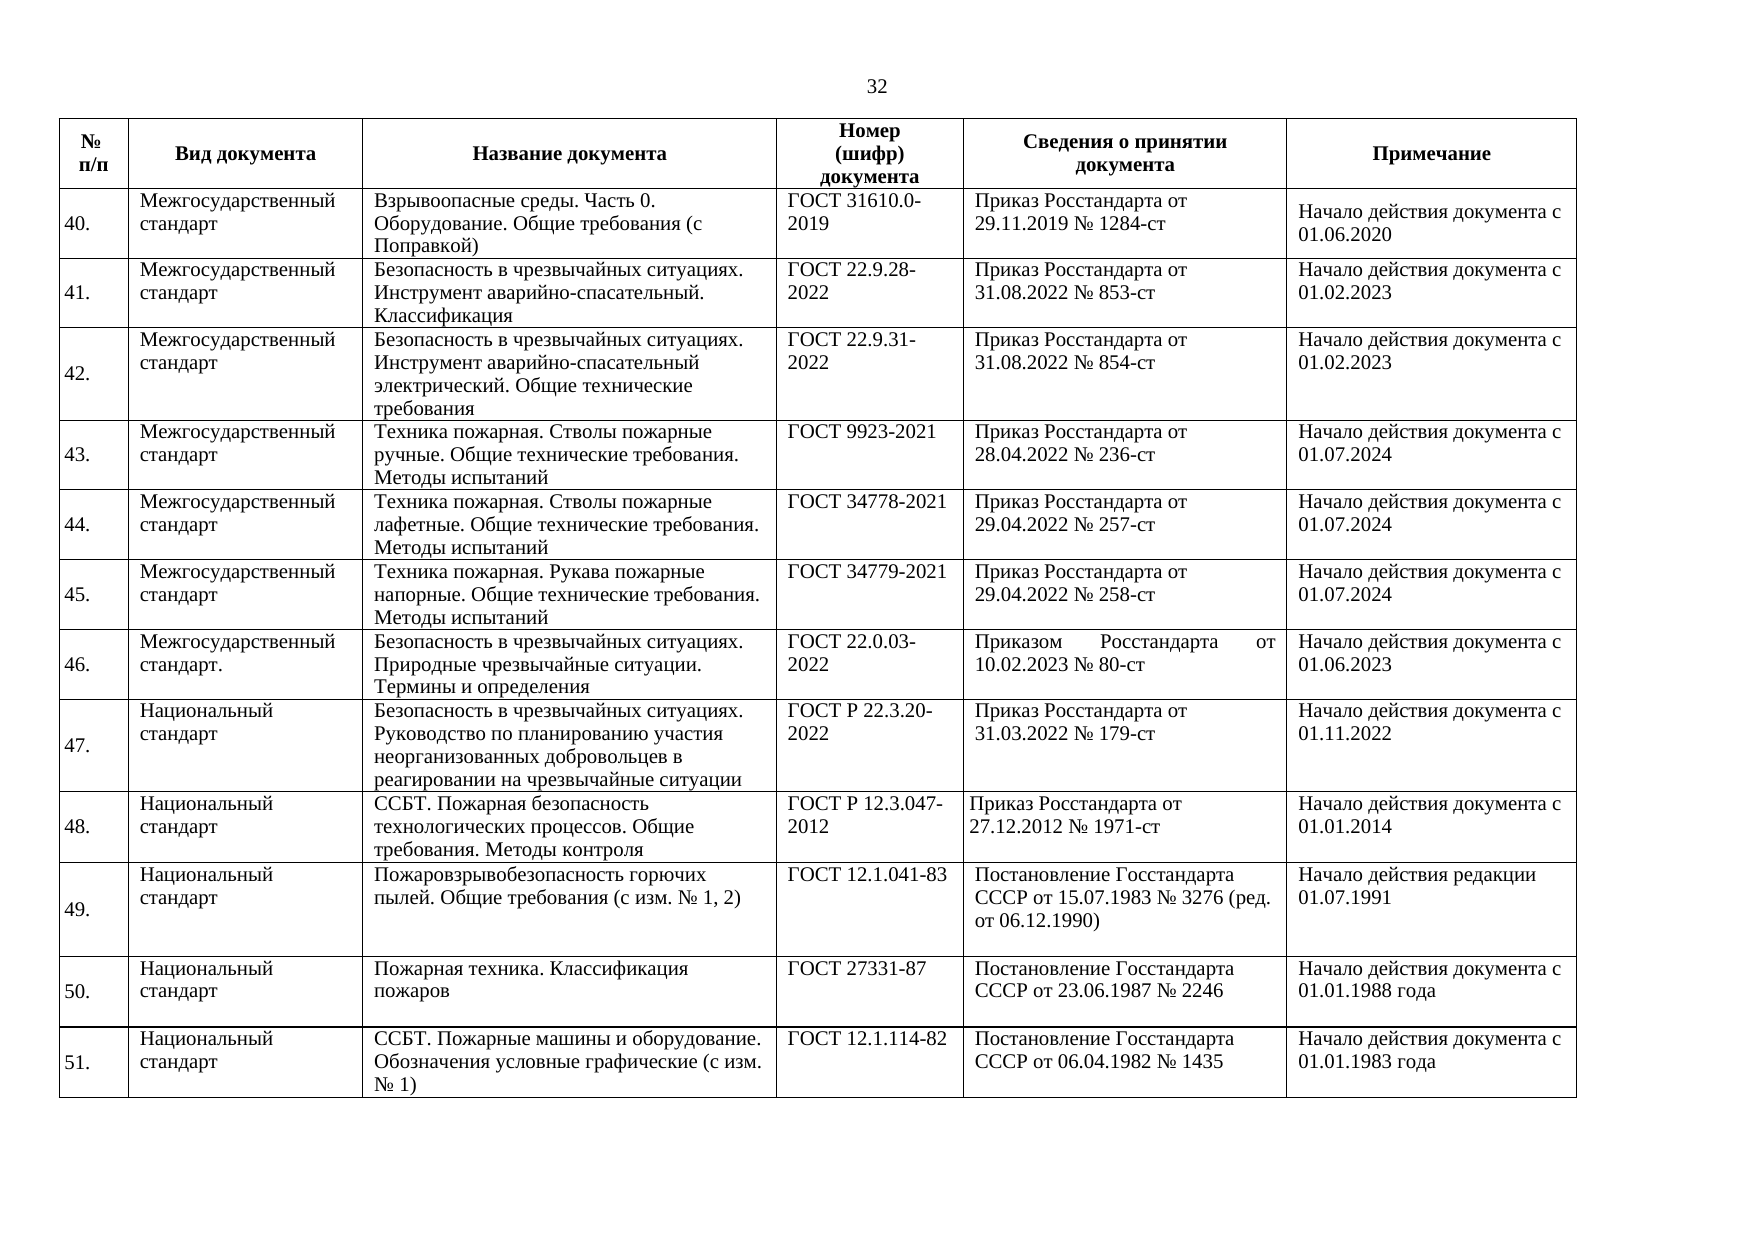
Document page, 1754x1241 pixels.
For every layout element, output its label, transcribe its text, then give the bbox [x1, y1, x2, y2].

table_cell Безопасность в чрезвычайных ситуациях. Природные чрезвычайные ситуации. Термины и определения [363, 630, 776, 698]
table_cell Пожаровзрывобезопасность горючих пылей. Общие требования (с изм. № 1, 2) [363, 863, 776, 956]
table_cell ССБТ. Пожарные машины и оборудование. Обозначения условные графические (с изм. № 1) [363, 1028, 776, 1097]
table_cell [60, 1028, 128, 1097]
table_cell Национальный стандарт [129, 700, 362, 791]
table_cell [60, 421, 128, 489]
table_cell [60, 560, 128, 629]
table_cell ГОСТ 22.9.28-2022 [777, 259, 963, 327]
table_cell ГОСТ 12.1.114-82 [777, 1028, 963, 1097]
table_cell [60, 189, 128, 257]
table_header Примечание [1287, 119, 1576, 188]
table_header Вид документа [129, 119, 362, 188]
table_cell ГОСТ 22.0.03-2022 [777, 630, 963, 698]
table_cell [60, 792, 128, 862]
table_header Название документа [363, 119, 776, 188]
table_cell Безопасность в чрезвычайных ситуациях. Руководство по планированию участия неорганизованных добровольцев в реагировании на чрезвычайные ситуации [363, 700, 776, 791]
table_cell Начало действия документа с 01.01.1983 года [1287, 1028, 1576, 1097]
table_cell ГОСТ Р 22.3.20-2022 [777, 700, 963, 791]
table_cell ГОСТ 12.1.041-83 [777, 863, 963, 956]
table_cell Межгосударственный стандарт [129, 421, 362, 489]
table_header Сведения о принятии документа [964, 119, 1286, 188]
table_cell Межгосударственный стандарт [129, 328, 362, 420]
table_cell Национальный стандарт [129, 792, 362, 862]
table_cell [60, 259, 128, 327]
table_cell Начало действия документа с 01.06.2020 [1287, 189, 1576, 257]
table_cell Безопасность в чрезвычайных ситуациях. Инструмент аварийно-спасательный. Классификация [363, 259, 776, 327]
table_cell Межгосударственный стандарт [129, 490, 362, 559]
table_cell Приказ Росстандарта от 27.12.2012 № 1971-ст [964, 792, 1286, 862]
table_cell Национальный стандарт [129, 863, 362, 956]
table_cell Межгосударственный стандарт [129, 259, 362, 327]
table_cell Начало действия редакции 01.07.1991 [1287, 863, 1576, 956]
table_cell ГОСТ 34779-2021 [777, 560, 963, 629]
table_cell Приказ Росстандарта от 29.04.2022 № 257-ст [964, 490, 1286, 559]
table_cell Постановление Госстандарта СССР от 06.04.1982 № 1435 [964, 1028, 1286, 1097]
table_cell Техника пожарная. Рукава пожарные напорные. Общие технические требования. Методы испытаний [363, 560, 776, 629]
table_header Номер (шифр) документа [777, 119, 963, 188]
table_cell Межгосударственный стандарт. [129, 630, 362, 698]
table_cell Приказом Росстандарта от 10.02.2023 № 80-ст [964, 630, 1286, 698]
table_cell Межгосударственный стандарт [129, 189, 362, 257]
table_cell [60, 863, 128, 956]
table_cell Национальный стандарт [129, 957, 362, 1026]
table_cell Безопасность в чрезвычайных ситуациях. Инструмент аварийно-спасательный электрический. Общие технические требования [363, 328, 776, 420]
table_cell ГОСТ Р 12.3.047-2012 [777, 792, 963, 862]
table_cell Межгосударственный стандарт [129, 560, 362, 629]
table_cell Начало действия документа с 01.07.2024 [1287, 421, 1576, 489]
table_cell Постановление Госстандарта СССР от 15.07.1983 № 3276 (ред. от 06.12.1990) [964, 863, 1286, 956]
table_cell [60, 630, 128, 698]
table_cell ГОСТ 34778-2021 [777, 490, 963, 559]
table_cell ГОСТ 9923-2021 [777, 421, 963, 489]
table_cell [60, 328, 128, 420]
table_cell Начало действия документа с 01.01.1988 года [1287, 957, 1576, 1026]
table_cell [60, 700, 128, 791]
table_cell Начало действия документа с 01.11.2022 [1287, 700, 1576, 791]
table_cell ГОСТ 31610.0-2019 [777, 189, 963, 257]
table_cell Приказ Росстандарта от 31.03.2022 № 179-ст [964, 700, 1286, 791]
table_cell [60, 957, 128, 1026]
table_cell ССБТ. Пожарная безопасность технологических процессов. Общие требования. Методы контроля [363, 792, 776, 862]
table_cell Пожарная техника. Классификация пожаров [363, 957, 776, 1026]
table_cell Приказ Росстандарта от 31.08.2022 № 854-ст [964, 328, 1286, 420]
table_cell Начало действия документа с 01.07.2024 [1287, 490, 1576, 559]
table_cell Постановление Госстандарта СССР от 23.06.1987 № 2246 [964, 957, 1286, 1026]
table_cell Взрывоопасные среды. Часть 0. Оборудование. Общие требования (с Поправкой) [363, 189, 776, 257]
table_cell Начало действия документа с 01.02.2023 [1287, 328, 1576, 420]
table_cell Приказ Росстандарта от 28.04.2022 № 236-ст [964, 421, 1286, 489]
table_cell [60, 490, 128, 559]
table_header № п/п [60, 119, 128, 188]
table_cell Техника пожарная. Стволы пожарные лафетные. Общие технические требования. Методы испытаний [363, 490, 776, 559]
table_cell Приказ Росстандарта от 29.11.2019 № 1284-ст [964, 189, 1286, 257]
table_cell Техника пожарная. Стволы пожарные ручные. Общие технические требования. Методы испытаний [363, 421, 776, 489]
table_cell Начало действия документа с 01.07.2024 [1287, 560, 1576, 629]
table_cell ГОСТ 27331-87 [777, 957, 963, 1026]
table_cell Начало действия документа с 01.06.2023 [1287, 630, 1576, 698]
table_cell Приказ Росстандарта от 29.04.2022 № 258-ст [964, 560, 1286, 629]
table_cell Начало действия документа с 01.02.2023 [1287, 259, 1576, 327]
table_cell Начало действия документа с 01.01.2014 [1287, 792, 1576, 862]
table_cell ГОСТ 22.9.31-2022 [777, 328, 963, 420]
table_cell Национальный стандарт [129, 1028, 362, 1097]
table_cell Приказ Росстандарта от 31.08.2022 № 853-ст [964, 259, 1286, 327]
